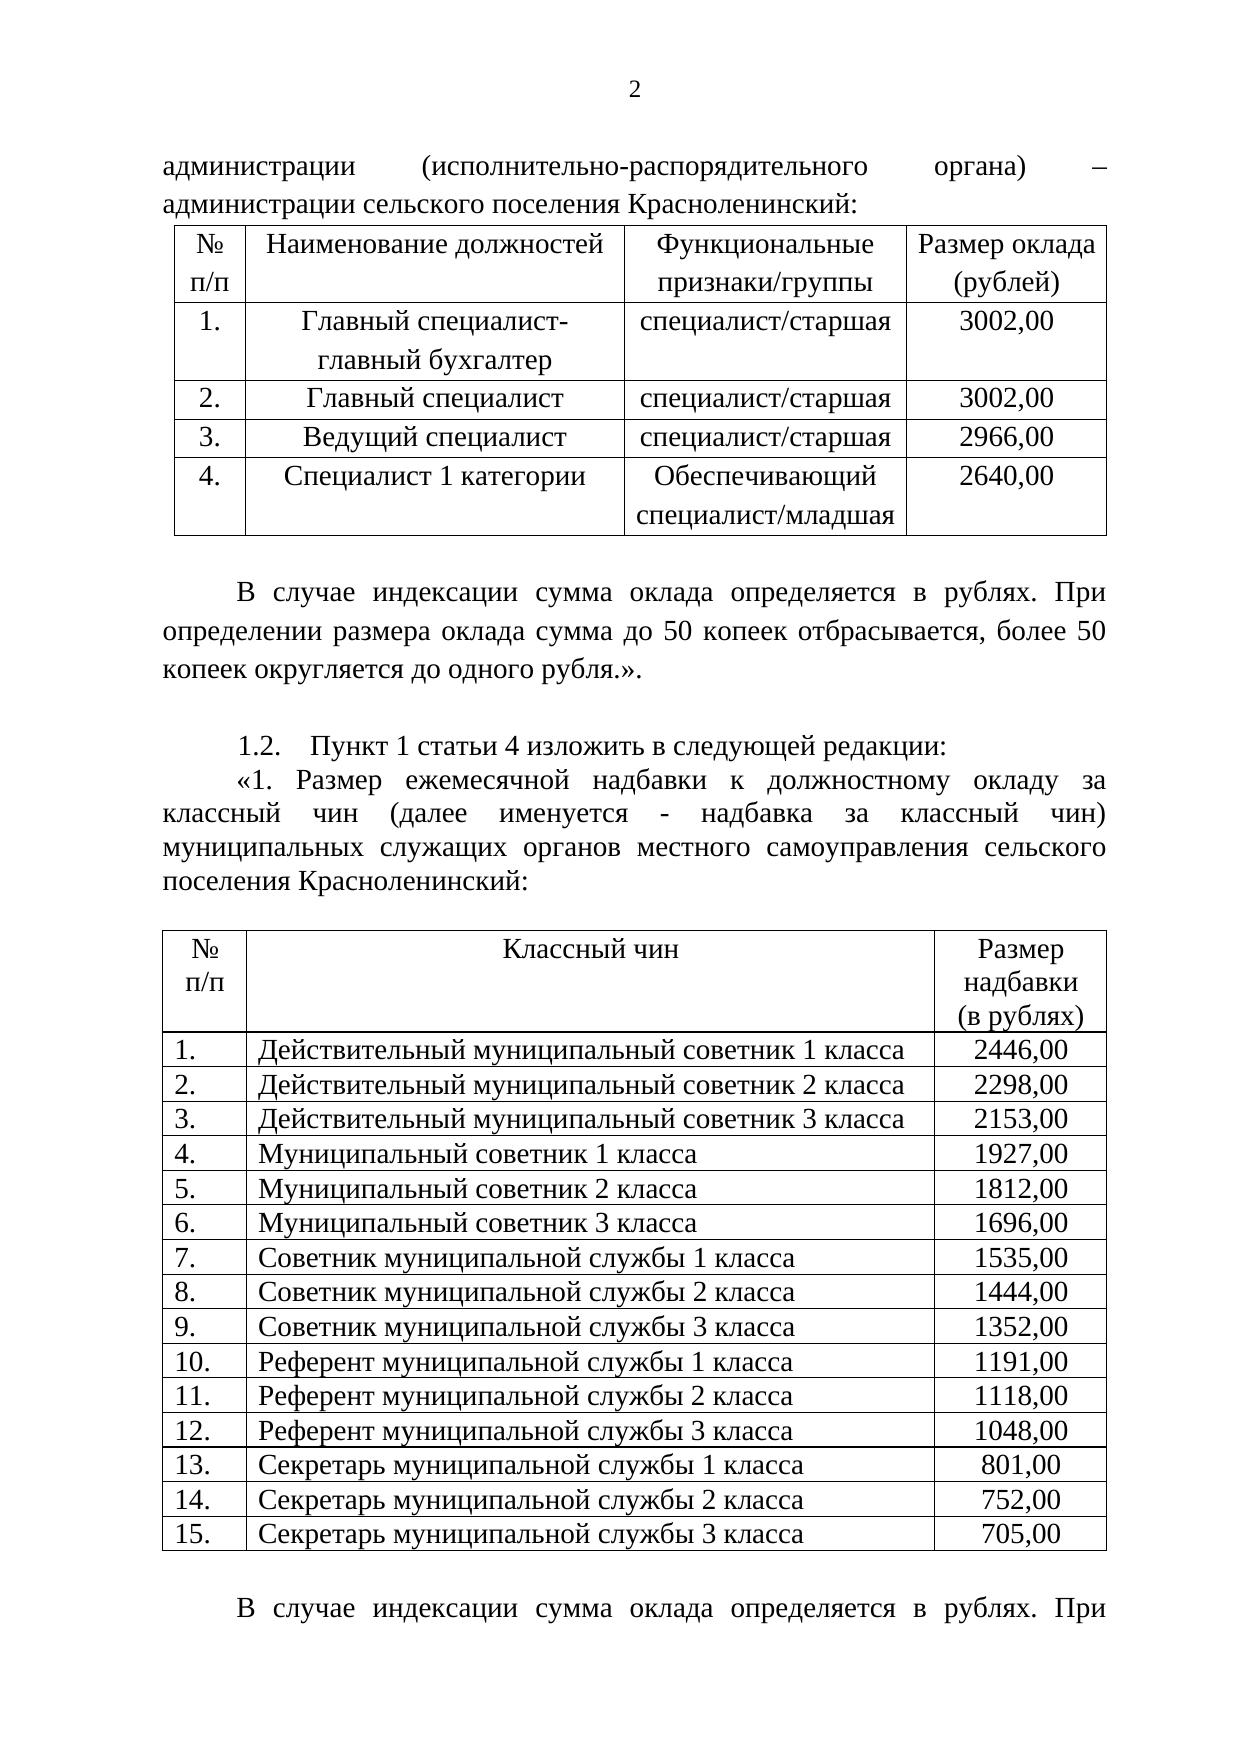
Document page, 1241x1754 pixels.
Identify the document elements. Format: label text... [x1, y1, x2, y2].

table_cell 6. [163, 1205, 246, 1239]
table_cell Главный специалист-главный бухгалтер [246, 303, 624, 379]
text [162, 1590, 1107, 1623]
table_cell 752,00 [935, 1482, 1106, 1516]
table_cell Обеспечивающий специалист/младшая [625, 458, 906, 535]
table_cell 7. [163, 1240, 246, 1273]
table_header Наименование должностей [246, 226, 624, 302]
table_cell Советник муниципальной службы 1 класса [247, 1240, 934, 1273]
table_cell 9. [163, 1309, 246, 1343]
table_cell Муниципальный советник 1 класса [247, 1136, 934, 1170]
table_cell 1444,00 [935, 1275, 1106, 1308]
table_cell 2966,00 [907, 420, 1106, 457]
table_cell 1. [163, 1033, 246, 1066]
list Пункт 1 статьи 4 изложить в следующей редакции: [162, 728, 1107, 762]
table_cell 2153,00 [935, 1102, 1106, 1135]
table_cell Действительный муниципальный советник 2 класса [247, 1067, 934, 1101]
table_cell Референт муниципальной службы 2 класса [247, 1378, 934, 1412]
table_cell 1927,00 [935, 1136, 1106, 1170]
table_cell 2446,00 [935, 1033, 1106, 1066]
table_cell 1048,00 [935, 1413, 1106, 1446]
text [162, 148, 1107, 220]
table_cell 15. [163, 1517, 246, 1550]
table_cell 4. [175, 458, 245, 535]
table_cell Секретарь муниципальной службы 1 класса [247, 1448, 934, 1481]
table_cell специалист/старшая [625, 381, 906, 418]
table_cell Советник муниципальной службы 3 класса [247, 1309, 934, 1343]
table_cell 1352,00 [935, 1309, 1106, 1343]
table_header Классный чин [247, 931, 934, 1031]
table_cell 3002,00 [907, 303, 1106, 379]
table_cell Секретарь муниципальной службы 3 класса [247, 1517, 934, 1550]
table_cell 3002,00 [907, 381, 1106, 418]
table_cell 2298,00 [935, 1067, 1106, 1101]
table_cell 2. [163, 1067, 246, 1101]
table_cell 1191,00 [935, 1344, 1106, 1377]
table_cell 801,00 [935, 1448, 1106, 1481]
table_cell Муниципальный советник 3 класса [247, 1205, 934, 1239]
table_header № п/п [163, 931, 246, 1031]
table_cell Действительный муниципальный советник 3 класса [247, 1102, 934, 1135]
table_header Размер надбавки (в рублях) [935, 931, 1106, 1031]
table_cell 1535,00 [935, 1240, 1106, 1273]
table_cell Референт муниципальной службы 1 класса [247, 1344, 934, 1377]
table_cell 3. [175, 420, 245, 457]
table_cell Ведущий специалист [246, 420, 624, 457]
table_cell 705,00 [935, 1517, 1106, 1550]
table_cell Секретарь муниципальной службы 2 класса [247, 1482, 934, 1516]
table_cell 2640,00 [907, 458, 1106, 535]
table_cell 1812,00 [935, 1171, 1106, 1204]
table_cell Советник муниципальной службы 2 класса [247, 1275, 934, 1308]
table_cell 1118,00 [935, 1378, 1106, 1412]
table_cell 14. [163, 1482, 246, 1516]
table_cell 1696,00 [935, 1205, 1106, 1239]
table_cell 13. [163, 1448, 246, 1481]
table_cell 4. [163, 1136, 246, 1170]
table_cell Действительный муниципальный советник 1 класса [247, 1033, 934, 1066]
table_cell 12. [163, 1413, 246, 1446]
table_cell специалист/старшая [625, 420, 906, 457]
table_cell Специалист 1 категории [246, 458, 624, 535]
table_cell 8. [163, 1275, 246, 1308]
table_cell 3. [163, 1102, 246, 1135]
table_cell Главный специалист [246, 381, 624, 418]
table_header Функциональные признаки/группы [625, 226, 906, 302]
table_cell 1. [175, 303, 245, 379]
table_cell специалист/старшая [625, 303, 906, 379]
table_cell Муниципальный советник 2 класса [247, 1171, 934, 1204]
table_cell 10. [163, 1344, 246, 1377]
table_cell 11. [163, 1378, 246, 1412]
table_header № п/п [175, 226, 245, 302]
table_cell 5. [163, 1171, 246, 1204]
table_cell 2. [175, 381, 245, 418]
table_header Размер оклада (рублей) [907, 226, 1106, 302]
text «1. Размер ежемесячной надбавки к должностному окладу за классный чин (далее именуется - надбавка за классный чин) муниципальных служащих органов местного самоуправления сельского поселения Красноленинский: [162, 762, 1107, 896]
table_cell Референт муниципальной службы 3 класса [247, 1413, 934, 1446]
